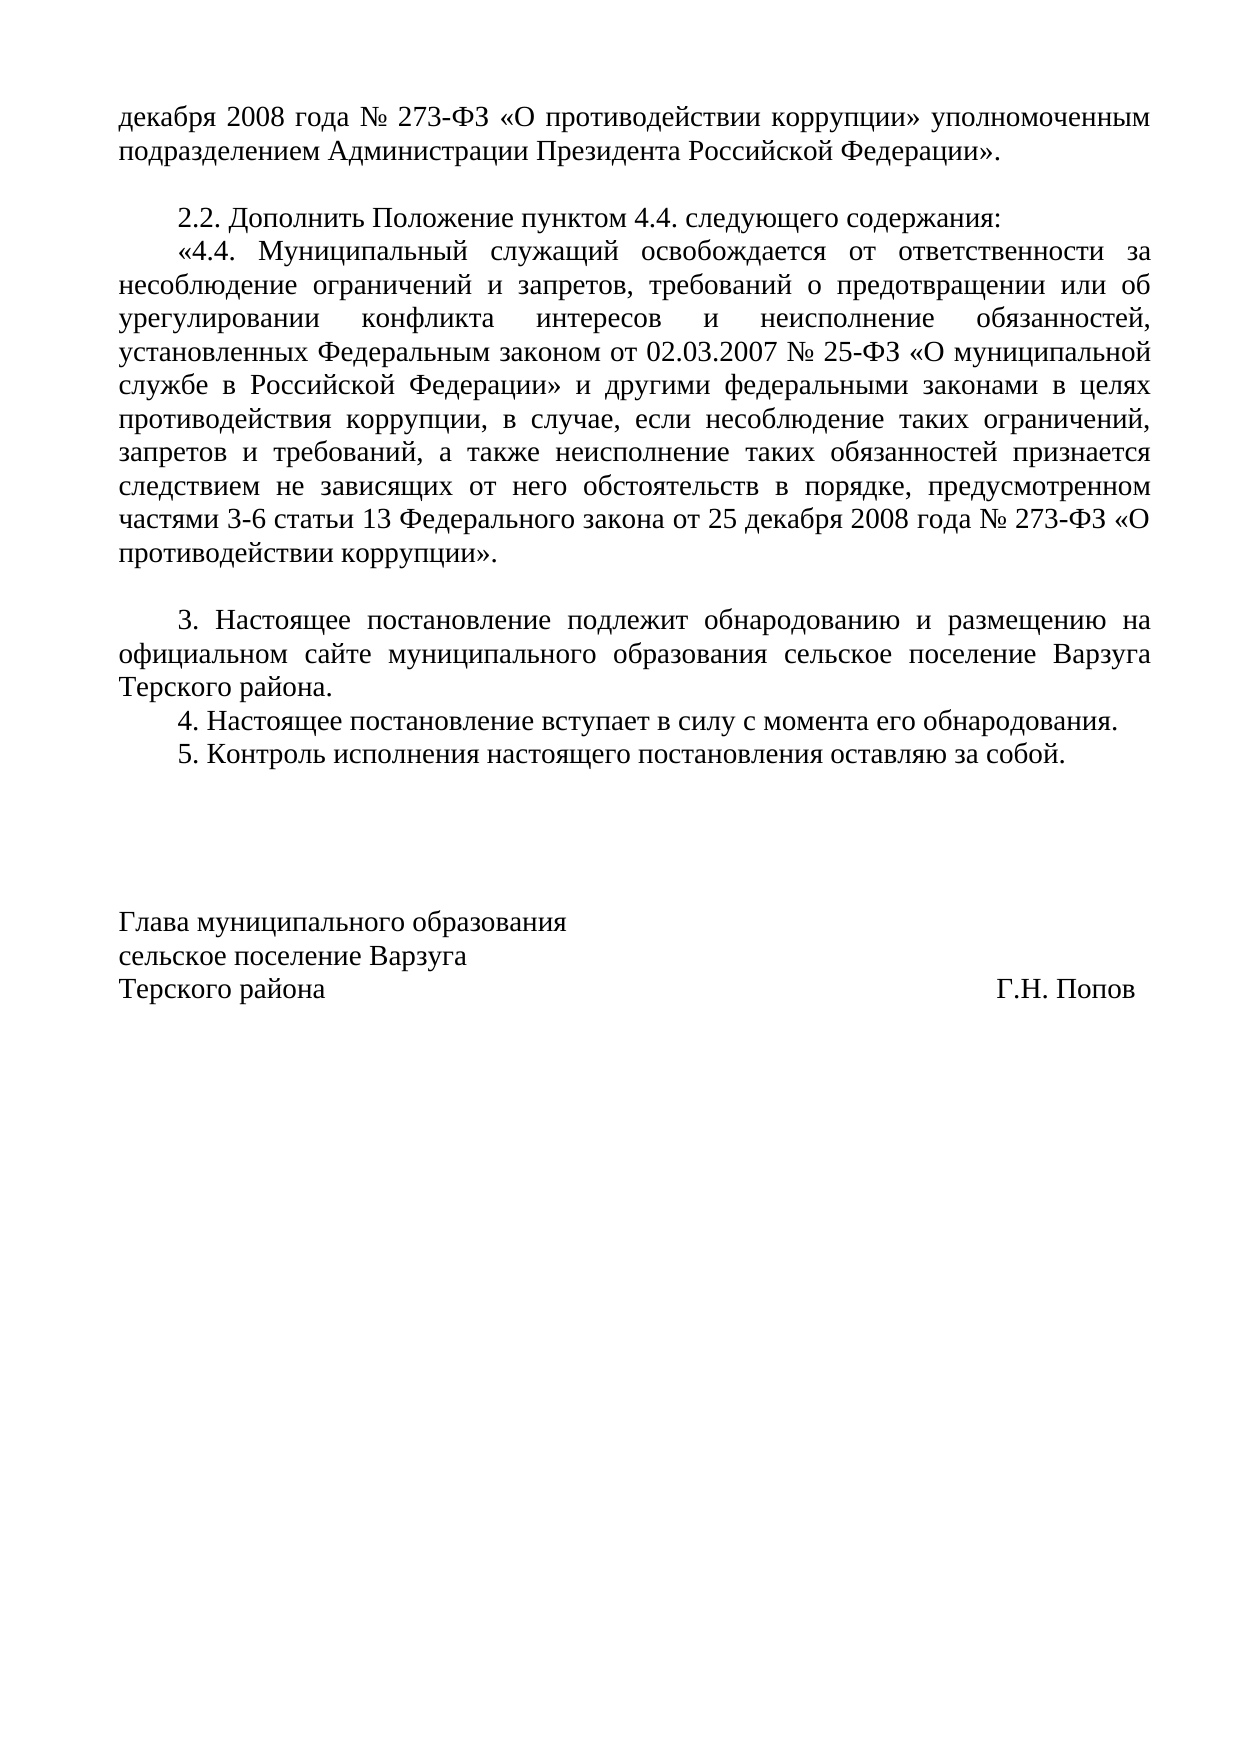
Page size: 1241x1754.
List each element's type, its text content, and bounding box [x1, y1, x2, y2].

text 4. Настоящее постановление вступает в силу с момента его обнародования. [118, 703, 1152, 736]
text Глава муниципального образования [118, 904, 1152, 938]
text Терского района Г.Н. Попов [118, 971, 1152, 1005]
text 5. Контроль исполнения настоящего постановления оставляю за собой. [118, 736, 1152, 770]
text сельское поселение Варзуга [118, 938, 1152, 971]
text 2.2. Дополнить Положение пунктом 4.4. следующего содержания: [118, 200, 1152, 233]
text «4.4. Муниципальный служащий освобождается от ответственности за несоблюдение ограничений и запретов, требований о предотвращении или об урегулировании конфликта интересов и неисполнение обязанностей, установленных Федеральным законом от 02.03.2007 № 25-ФЗ «О муниципальной службе в Российской Федерации» и другими федеральными законами в целях противодействия коррупции, в случае, если несоблюдение таких ограничений, запретов и требований, а также неисполнение таких обязанностей признается следствием не зависящих от него обстоятельств в порядке, предусмотренном частями 3-6 статьи 13 Федерального закона от 25 декабря 2008 года № 273-ФЗ «О противодействии коррупции». [118, 233, 1152, 569]
text 3. Настоящее постановление подлежит обнародованию и размещению на официальном сайте муниципального образования сельское поселение Варзуга Терского района. [118, 602, 1152, 703]
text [118, 99, 1152, 166]
